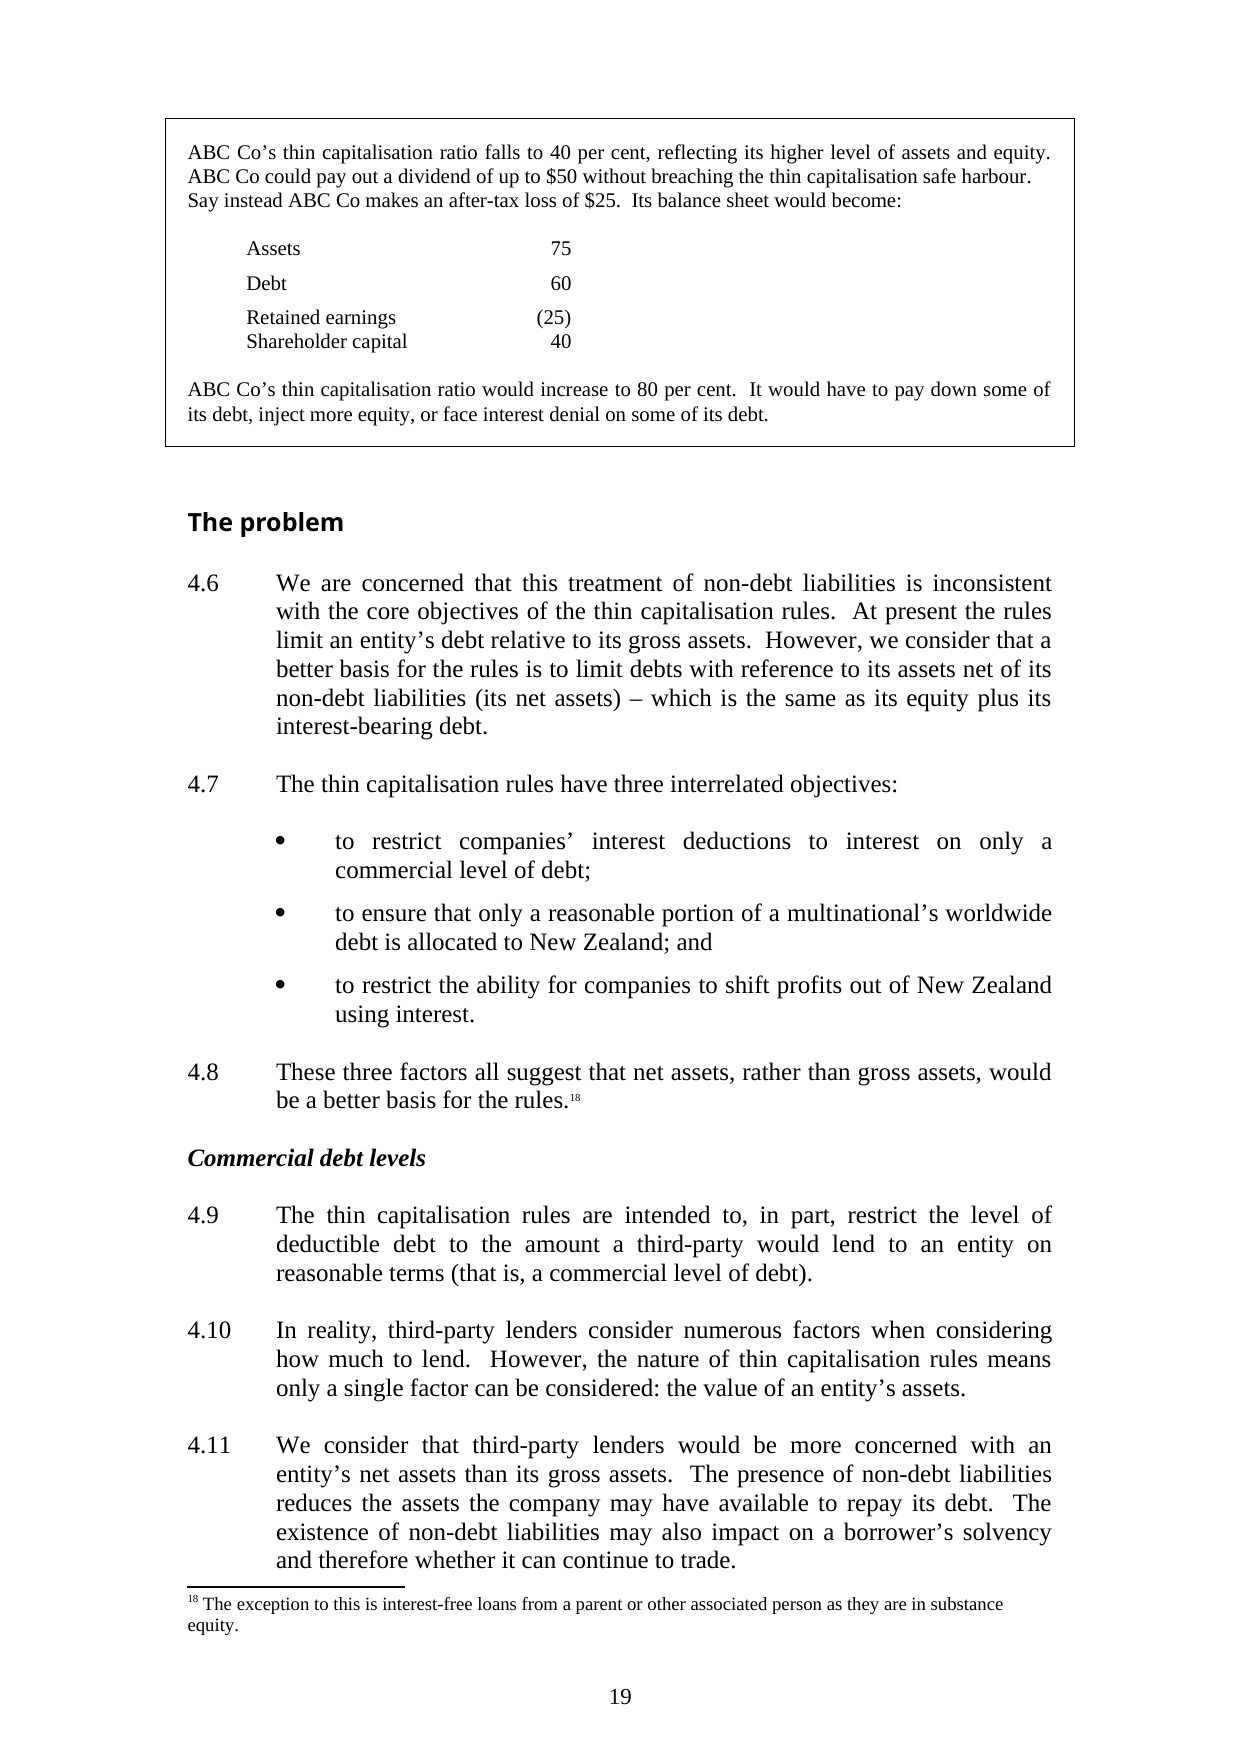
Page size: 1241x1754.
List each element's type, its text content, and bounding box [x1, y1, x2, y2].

text We consider that third-party lenders would be more concerned with an entity’s net assets than its gross assets. The presence of non-debt liabilities reduces the assets the company may have available to repay its debt. The existence of non-debt liabilities may also impact on a borrower’s solvency and therefore whether it can continue to trade. [187, 1431, 1053, 1574]
subtitle The problem [187, 505, 1053, 539]
text The thin capitalisation rules have three interrelated objectives: [187, 769, 1053, 798]
text ABC Co’s thin capitalisation ratio would increase to 80 per cent. It would have to pay down some of its debt, inject more equity, or face interest denial on some of its debt. [166, 356, 1074, 446]
list Assets 75 [187, 236, 1053, 249]
text The thin capitalisation rules are intended to, in part, restrict the level of deductible debt to the amount a third-party would lend to an entity on reasonable terms (that is, a commercial level of debt). [187, 1201, 1053, 1287]
text to ensure that only a reasonable portion of a multinational’s worldwide debt is allocated to New Zealand; and [276, 898, 1053, 956]
subtitle Commercial debt levels [187, 1143, 1053, 1172]
list Debt 60 [166, 249, 1074, 283]
list Retained earnings (25) [166, 283, 1074, 329]
list Say instead ABC Co makes an after-tax loss of $25. Its balance sheet would become: [187, 188, 1053, 212]
text In reality, third-party lenders consider numerous factors when considering how much to lend. However, the nature of thin capitalisation rules means only a single factor can be considered: the value of an entity’s assets. [187, 1316, 1053, 1402]
text to restrict companies’ interest deductions to interest on only a commercial level of debt; [276, 826, 1053, 884]
list ABC Co’s thin capitalisation ratio falls to 40 per cent, reflecting its higher level of assets and equity. ABC Co could pay out a dividend of up to $50 without breaching the thin capitalisation safe harbour. [166, 119, 1074, 188]
text We are concerned that this treatment of non-debt liabilities is inconsistent with the core objectives of the thin capitalisation rules. At present the rules limit an entity’s debt relative to its gross assets. However, we consider that a better basis for the rules is to limit debts with reference to its assets net of its non-debt liabilities (its net assets) – which is the same as its equity plus its interest-bearing debt. [187, 568, 1053, 740]
text to restrict the ability for companies to shift profits out of New Zealand using interest. [276, 971, 1053, 1028]
text These three factors all suggest that net assets, rather than gross assets, would be a better basis for the rules. [187, 1057, 1053, 1114]
list Shareholder capital 40 [187, 329, 1053, 353]
